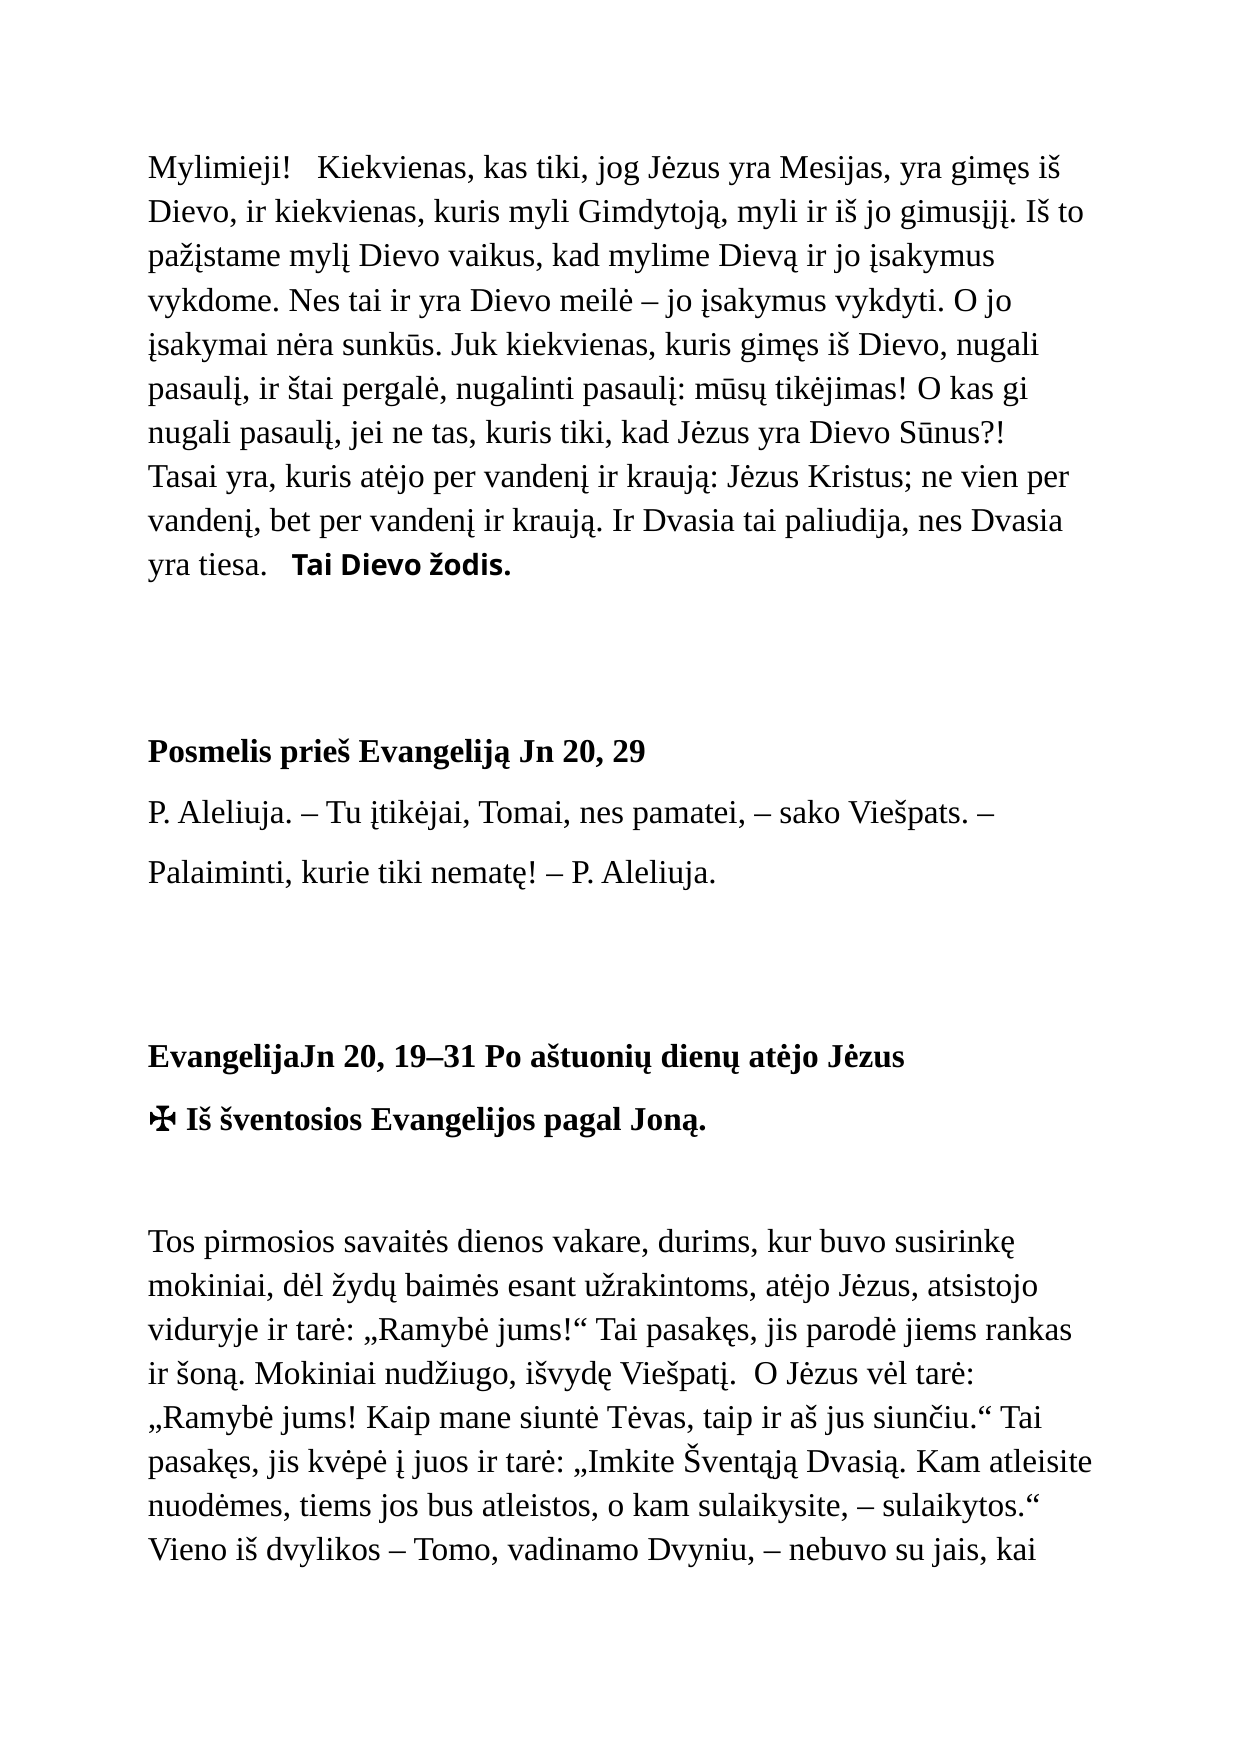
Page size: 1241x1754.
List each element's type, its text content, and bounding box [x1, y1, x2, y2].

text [148, 1221, 1093, 1568]
text Mylimieji! Kiekvienas, kas tiki, jog Jėzus yra Mesijas, yra gimęs iš Dievo, ir kiekvienas, kuris myli Gimdytoją, myli ir iš jo gimusįjį. Iš to pažįstame mylį Dievo vaikus, kad mylime Dievą ir jo įsakymus vykdome. Nes tai ir yra Dievo meilė – jo įsakymus vykdyti. O jo įsakymai nėra sunkūs. Juk kiekvienas, kuris gimęs iš Dievo, nugali pasaulį, ir štai pergalė, nugalinti pasaulį: mūsų tikėjimas! O kas gi nugali pasaulį, jei ne tas, kuris tiki, kad Jėzus yra Dievo Sūnus?! Tasai yra, kuris atėjo per vandenį ir kraują: Jėzus Kristus; ne vien per vandenį, bet per vandenį ir kraują. Ir Dvasia tai paliudija, nes Dvasia yra tiesa. Tai Dievo žodis. [148, 148, 1093, 584]
text EvangelijaJn 20, 19–31 Po aštuonių dienų atėjo Jėzus [148, 1036, 1093, 1075]
text ✠ Iš šventosios Evangelijos pagal Joną. [148, 1097, 1093, 1137]
text Posmelis prieš Evangeliją Jn 20, 29 [148, 731, 1093, 769]
text Palaiminti, kurie tiki nematę! – P. Aleliuja. [148, 853, 1093, 891]
text P. Aleliuja. – Tu įtikėjai, Tomai, nes pamatei, – sako Viešpats. – [148, 792, 1093, 830]
